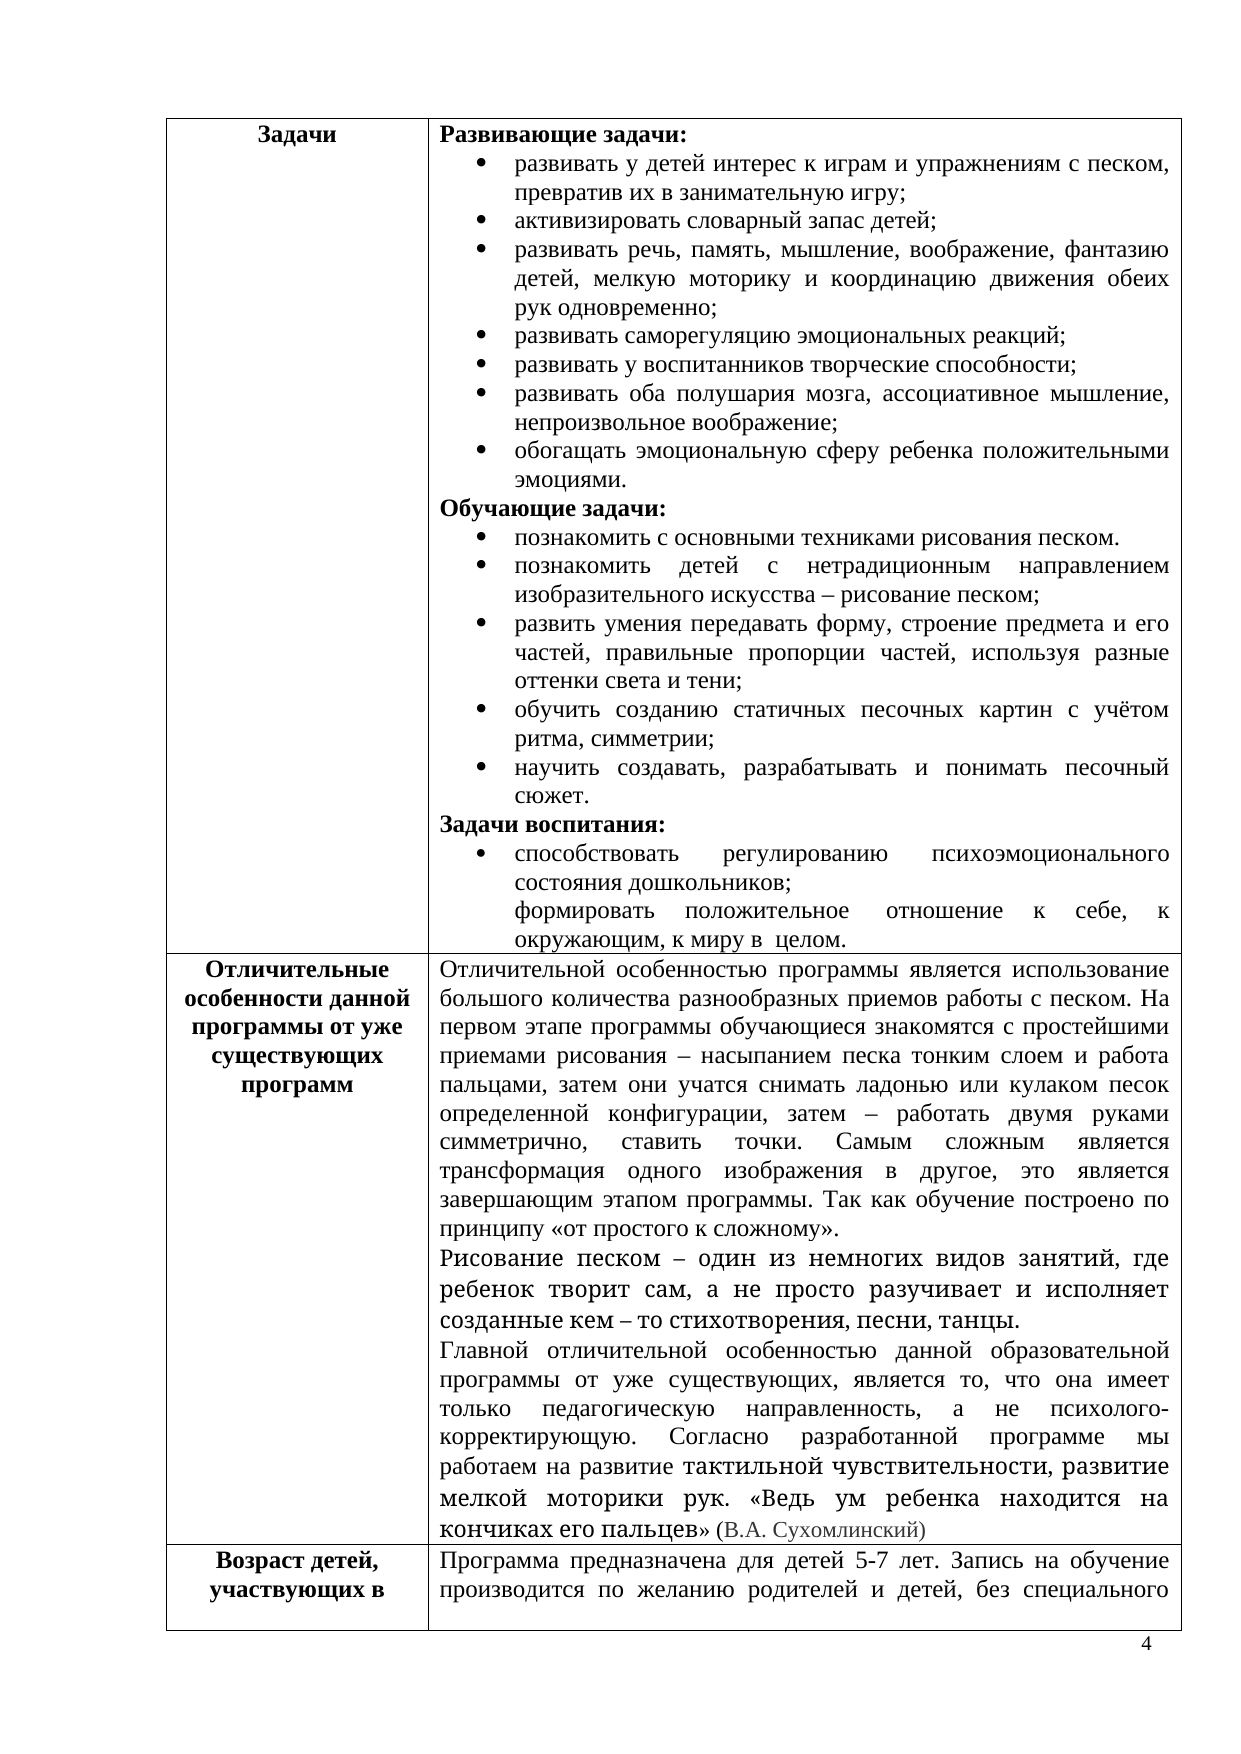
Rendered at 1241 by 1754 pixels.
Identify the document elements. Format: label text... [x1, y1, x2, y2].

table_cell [167, 1545, 428, 1630]
table_cell Отличительные особенности данной программы от уже существующих программ [167, 954, 428, 1544]
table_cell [429, 1545, 1181, 1630]
table_cell Отличительной особенностью программы является использование большого количества разнообразных приемов работы с песком. На первом этапе программы обучающиеся знакомятся с простейшими приемами рисования – насыпанием песка тонким слоем и работа пальцами, затем они учатся снимать ладонью или кулаком песок определенной конфигурации, затем – работать двумя руками симметрично, ставить точки. Самым сложным является трансформация одного изображения в другое, это является завершающим этапом программы. Так как обучение построено по принципу «от простого к сложному». Рисование песком – один из немногих видов занятий, где ребенок творит сам, а не просто разучивает и исполняет созданные кем – то стихотворения, песни, танцы. Главной отличительной особенностью данной образовательной программы от уже существующих, является то, что она имеет только педагогическую направленность, а не психолого-корректирующую. Согласно разработанной программе мы работаем на развитие тактильной чувствительности, развитие мелкой моторики рук. «Ведь ум ребенка находится на кончиках его пальцев» (В.А. Сухомлинский) [429, 954, 1181, 1544]
table_cell Развивающие задачи: развивать у детей интерес к играм и упражнениям с песком, превратив их в занимательную игру; активизировать словарный запас детей; развивать речь, память, мышление, воображение, фантазию детей, мелкую моторику и координацию движения обеих рук одновременно; развивать саморегуляцию эмоциональных реакций; развивать у воспитанников творческие способности; развивать оба полушария мозга, ассоциативное мышление, непроизвольное воображение; обогащать эмоциональную сферу ребенка положительными эмоциями. Обучающие задачи: познакомить с основными техниками рисования песком. познакомить детей с нетрадиционным направлением изобразительного искусства – рисование песком; развить умения передавать форму, строение предмета и его частей, правильные пропорции частей, используя разные оттенки света и тени; обучить созданию статичных песочных картин с учётом ритма, симметрии; научить создавать, разрабатывать и понимать песочный сюжет. Задачи воспитания: способствовать регулированию психоэмоционального состояния дошкольников; формировать положительное отношение к себе, к окружающим, к миру в целом. [429, 119, 1181, 953]
table_cell Задачи [167, 119, 428, 953]
